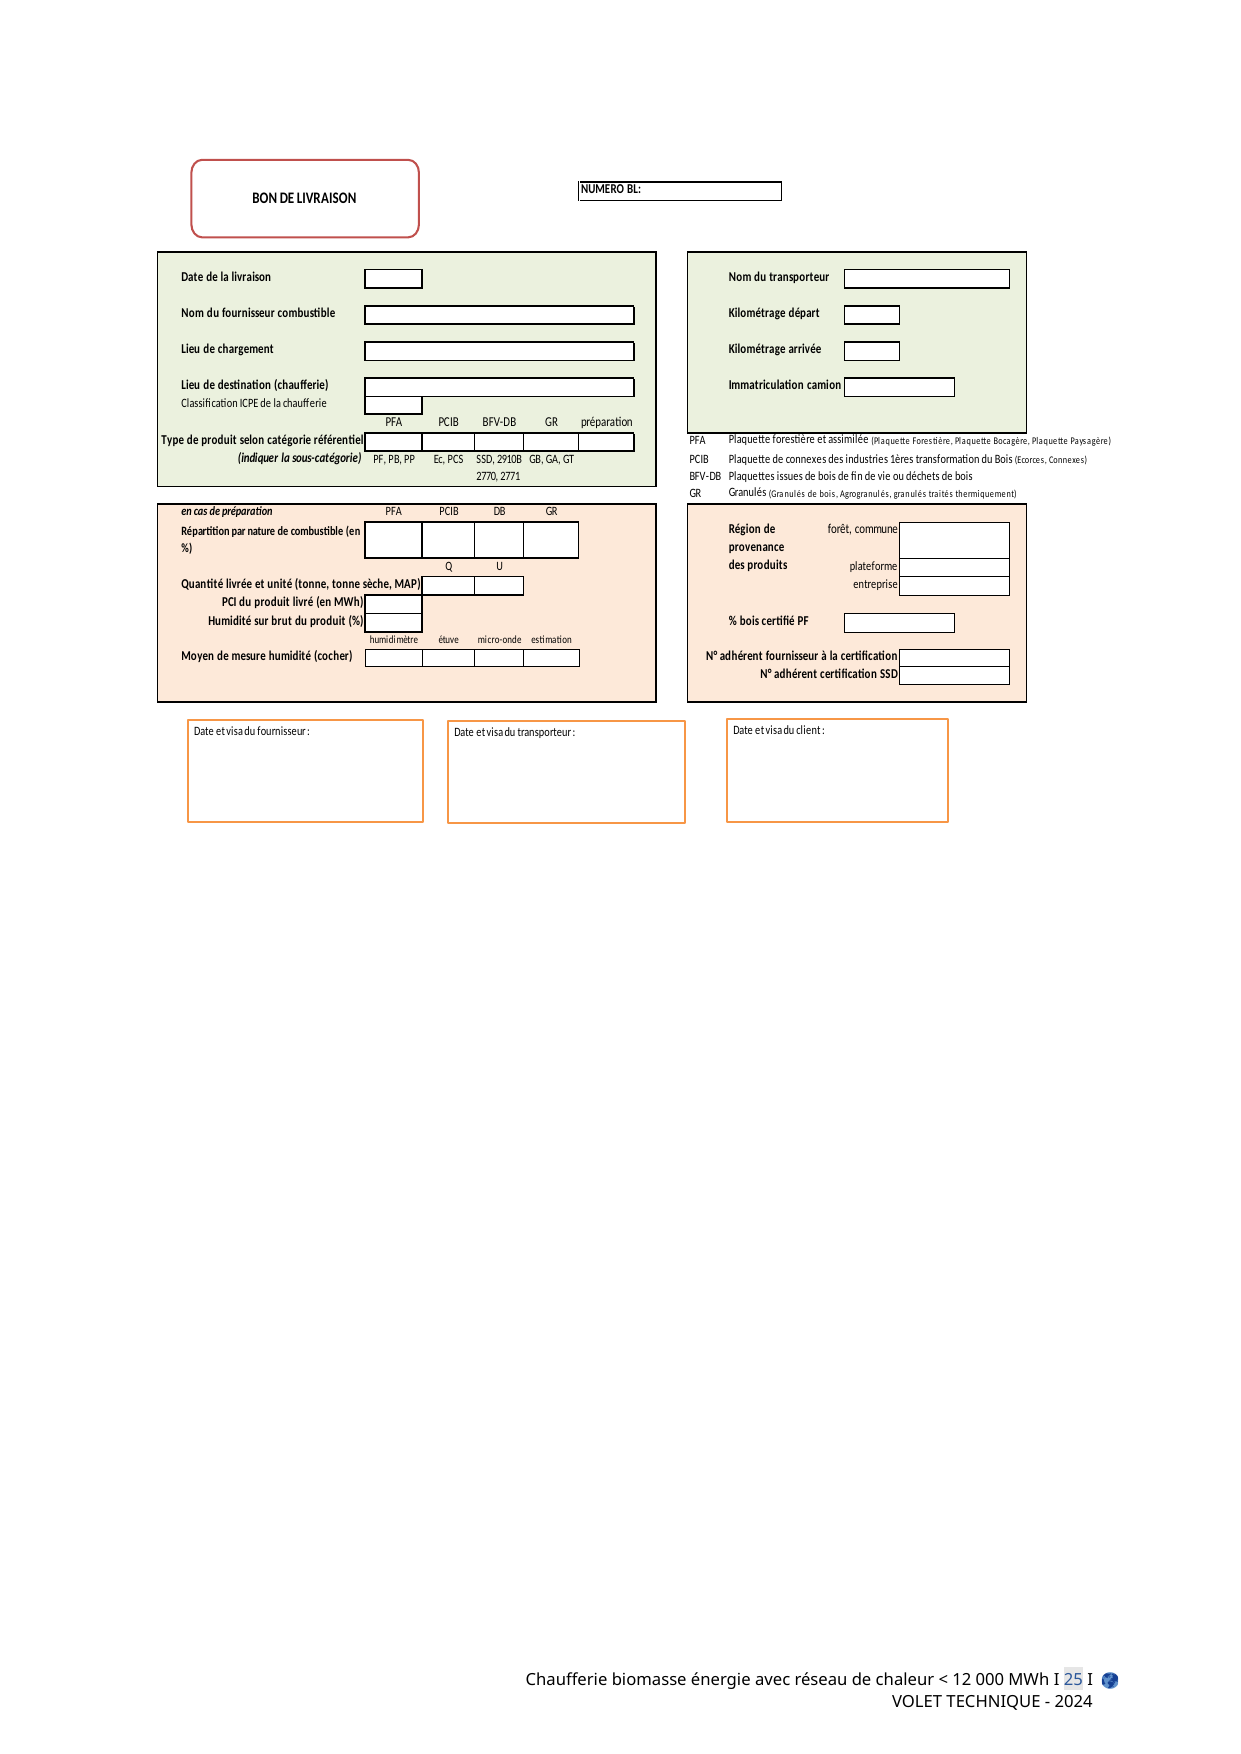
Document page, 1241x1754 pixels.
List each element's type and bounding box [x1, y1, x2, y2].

picture [1101, 1672, 1119, 1689]
